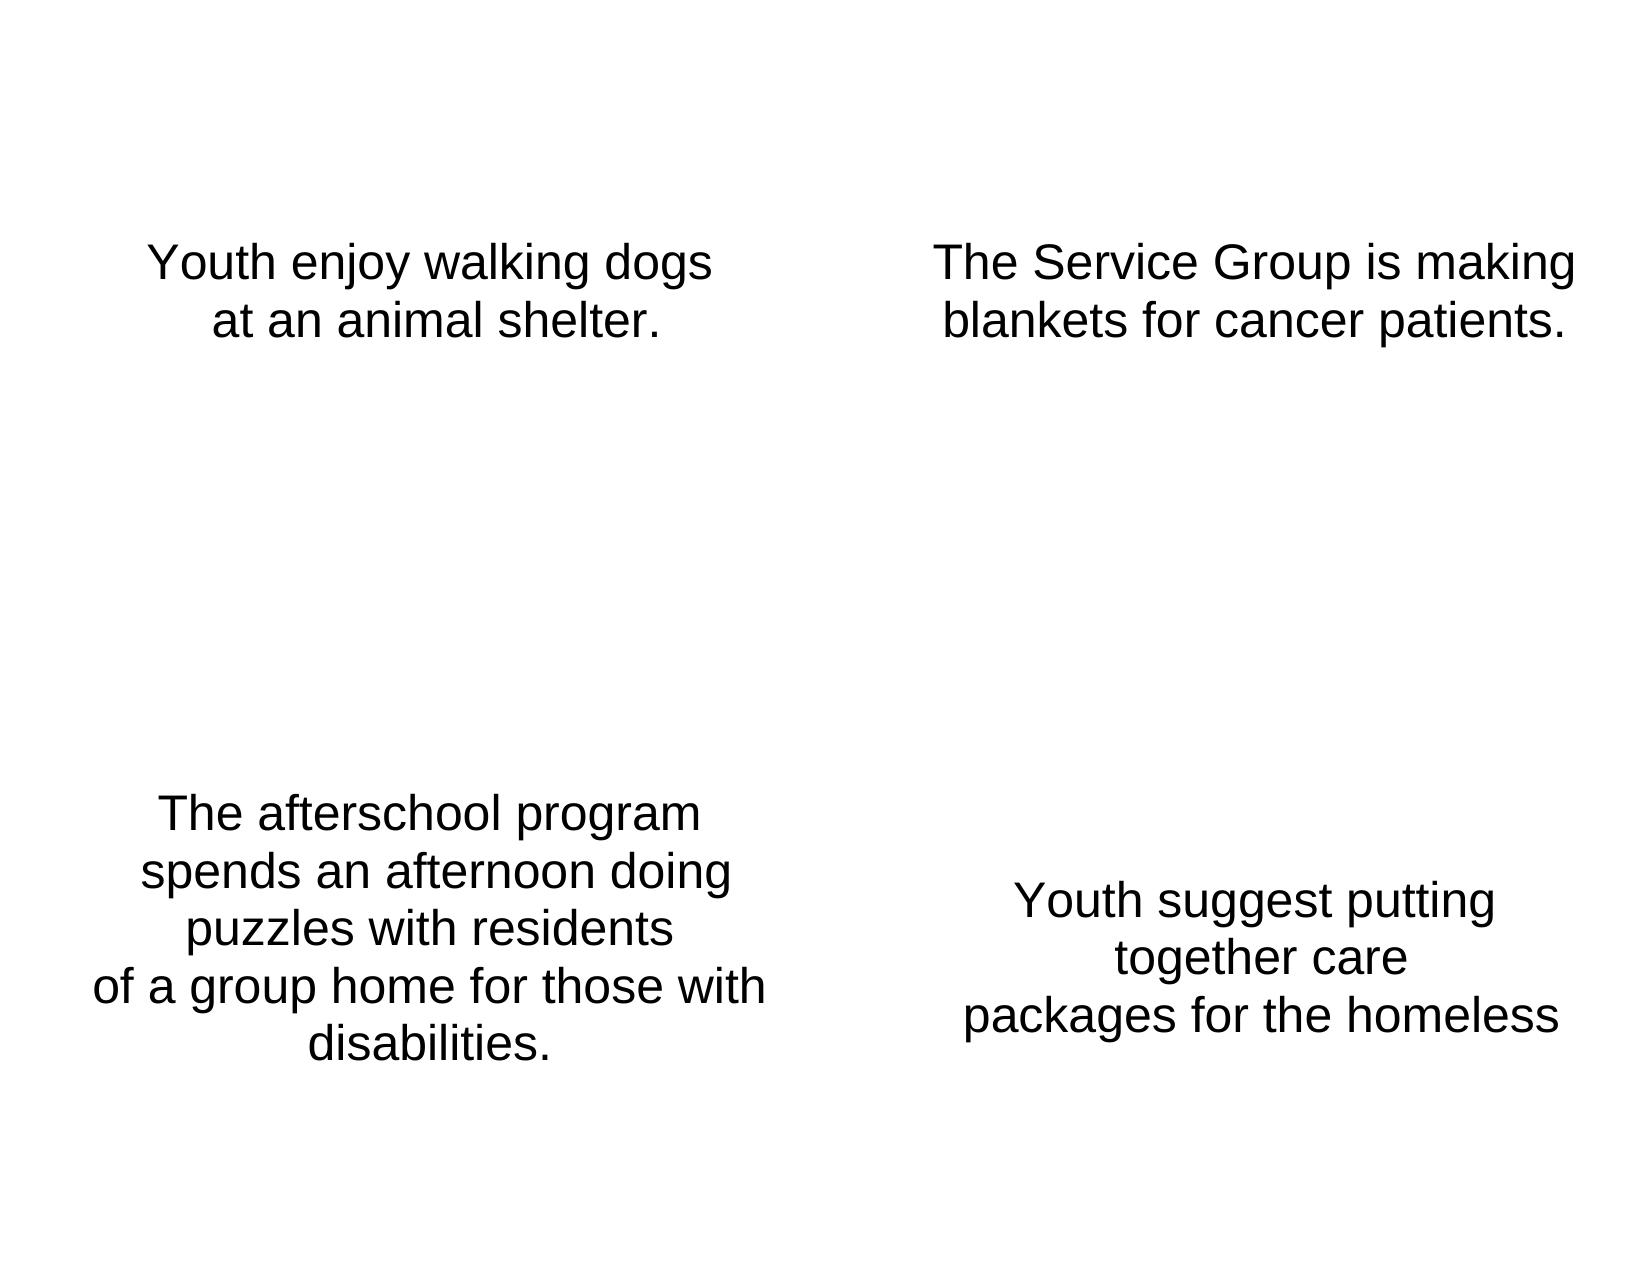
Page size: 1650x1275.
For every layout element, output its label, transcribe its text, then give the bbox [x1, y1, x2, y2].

table_cell The afterschool program spends an afternoon doing puzzles with residents of a group home for those with disabilities. [0, 638, 823, 1275]
table_cell Youth enjoy walking dogs at an animal shelter. [0, 0, 823, 637]
table_cell The Service Group is making blankets for cancer patients. [824, 0, 1648, 637]
table_cell Youth suggest putting together care packages for the homeless [824, 638, 1648, 1275]
